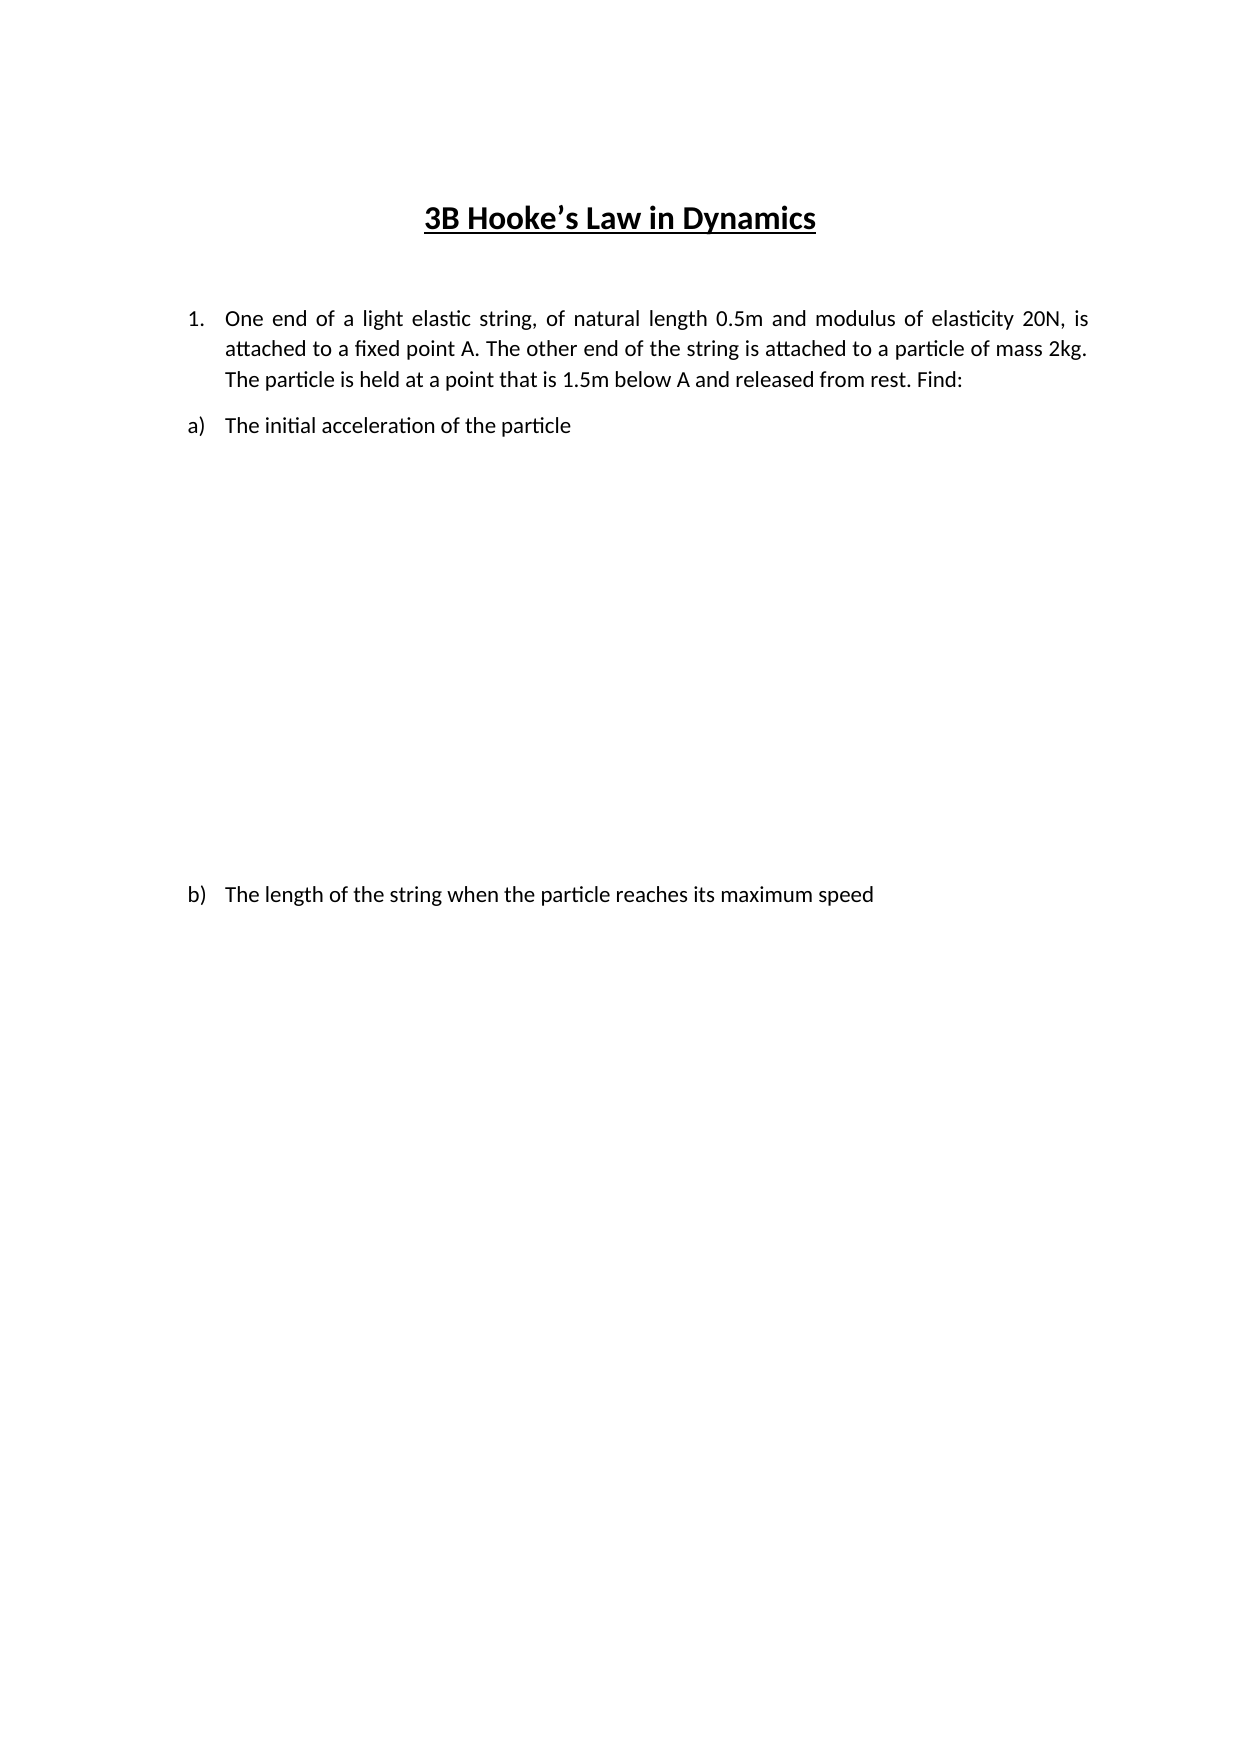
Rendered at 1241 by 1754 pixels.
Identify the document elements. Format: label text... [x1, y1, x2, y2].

list The length of the string when the particle reaches its maximum speed [187, 880, 1090, 908]
list The initial acceleration of the particle [187, 412, 1090, 440]
text 3B Hooke’s Law in Dynamics [150, 197, 1090, 238]
list One end of a light elastic string, of natural length 0.5m and modulus of elasticity 20N, is attached to a fixed point A. The other end of the string is attached to a particle of mass 2kg. The particle is held at a point that is 1.5m below A and released from rest. Find: [187, 304, 1090, 393]
